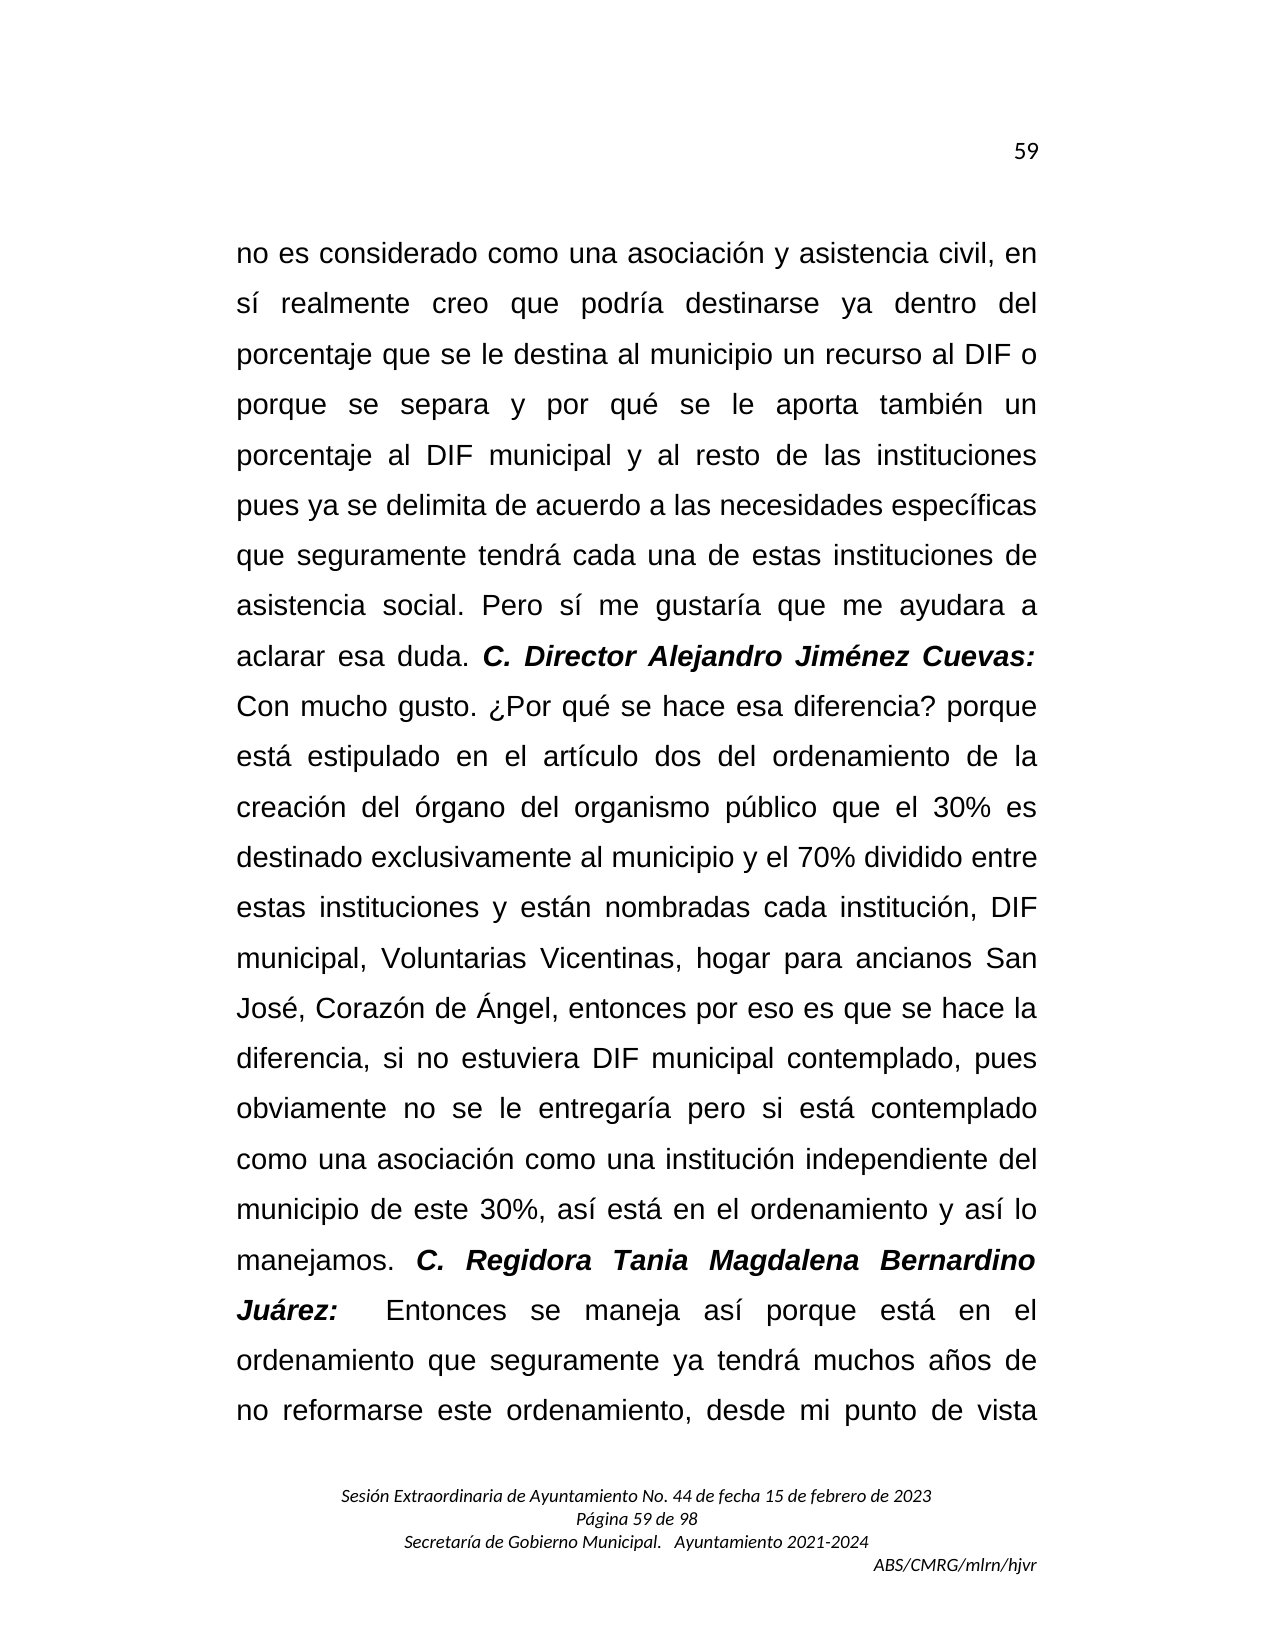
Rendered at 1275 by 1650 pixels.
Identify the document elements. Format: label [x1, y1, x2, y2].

text [236, 236, 1039, 1427]
